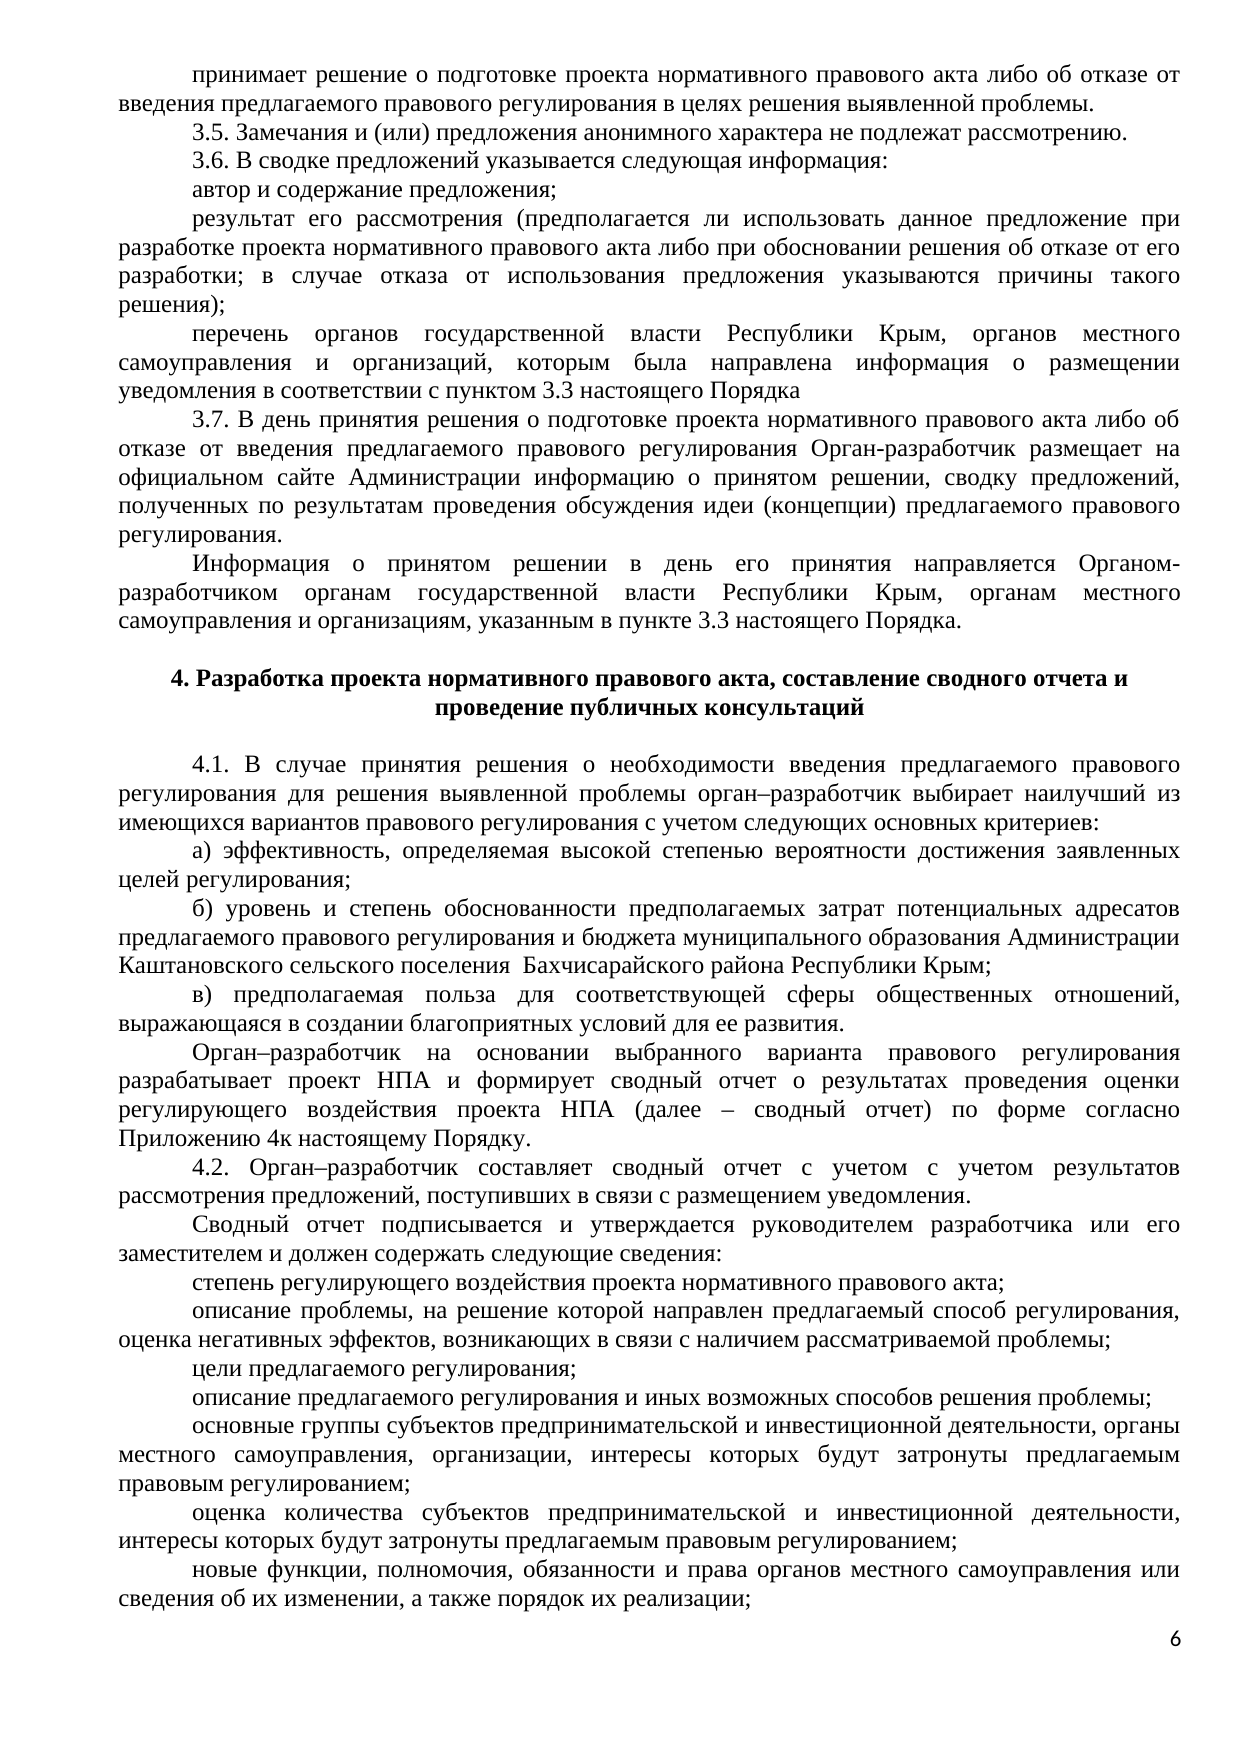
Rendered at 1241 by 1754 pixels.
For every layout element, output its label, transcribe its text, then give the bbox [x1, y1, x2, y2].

text 4.1. В случае принятия решения о необходимости введения предлагаемого правового регулирования для решения выявленной проблемы орган–разработчик выбирает наилучший из имеющихся вариантов правового регулирования с учетом следующих основных критериев: [118, 749, 1181, 835]
text степень регулирующего воздействия проекта нормативного правового акта; [118, 1267, 1181, 1295]
text 3.6. В сводке предложений указывается следующая информация: [118, 145, 1181, 174]
text 4. Разработка проекта нормативного правового акта, составление сводного отчета и проведение публичных консультаций [118, 663, 1181, 720]
text автор и содержание предложения; [118, 174, 1181, 203]
text перечень органов государственной власти Республики Крым, органов местного самоуправления и организаций, которым была направлена информация о размещении уведомления в соответствии с пунктом 3.3 настоящего Порядка [118, 318, 1181, 404]
text новые функции, полномочия, обязанности и права органов местного самоуправления или сведения об их изменении, а также порядок их реализации; [118, 1554, 1181, 1612]
text а) эффективность, определяемая высокой степенью вероятности достижения заявленных целей регулирования; [118, 835, 1181, 893]
text описание предлагаемого регулирования и иных возможных способов решения проблемы; [118, 1382, 1181, 1410]
text Информация о принятом решении в день его принятия направляется Органом-разработчиком органам государственной власти Республики Крым, органам местного самоуправления и организациям, указанным в пункте 3.3 настоящего Порядка. [118, 548, 1181, 634]
text 3.5. Замечания и (или) предложения анонимного характера не подлежат рассмотрению. [118, 117, 1181, 145]
text основные группы субъектов предпринимательской и инвестиционной деятельности, органы местного самоуправления, организации, интересы которых будут затронуты предлагаемым правовым регулированием; [118, 1410, 1181, 1497]
text Сводный отчет подписывается и утверждается руководителем разработчика или его заместителем и должен содержать следующие сведения: [118, 1209, 1181, 1267]
text результат его рассмотрения (предполагается ли использовать данное предложение при разработке проекта нормативного правового акта либо при обосновании решения об отказе от его разработки; в случае отказа от использования предложения указываются причины такого решения); [118, 203, 1181, 318]
text описание проблемы, на решение которой направлен предлагаемый способ регулирования, оценка негативных эффектов, возникающих в связи с наличием рассматриваемой проблемы; [118, 1295, 1181, 1353]
text в) предполагаемая польза для соответствующей сферы общественных отношений, выражающаяся в создании благоприятных условий для ее развития. [118, 979, 1181, 1037]
text 3.7. В день принятия решения о подготовке проекта нормативного правового акта либо об отказе от введения предлагаемого правового регулирования Орган-разработчик размещает на официальном сайте Администрации информацию о принятом решении, сводку предложений, полученных по результатам проведения обсуждения идеи (концепции) предлагаемого правового регулирования. [118, 404, 1181, 548]
text оценка количества субъектов предпринимательской и инвестиционной деятельности, интересы которых будут затронуты предлагаемым правовым регулированием; [118, 1497, 1181, 1554]
text принимает решение о подготовке проекта нормативного правового акта либо об отказе от введения предлагаемого правового регулирования в целях решения выявленной проблемы. [118, 59, 1181, 117]
text б) уровень и степень обоснованности предполагаемых затрат потенциальных адресатов предлагаемого правового регулирования и бюджета муниципального образования Администрации Каштановского сельского поселения Бахчисарайского района Республики Крым; [118, 893, 1181, 979]
text 4.2. Орган–разработчик составляет сводный отчет с учетом с учетом результатов рассмотрения предложений, поступивших в связи с размещением уведомления. [118, 1152, 1181, 1209]
text Орган–разработчик на основании выбранного варианта правового регулирования разрабатывает проект НПА и формирует сводный отчет о результатах проведения оценки регулирующего воздействия проекта НПА (далее – сводный отчет) по форме согласно Приложению 4к настоящему Порядку. [118, 1037, 1181, 1152]
text цели предлагаемого регулирования; [118, 1353, 1181, 1382]
